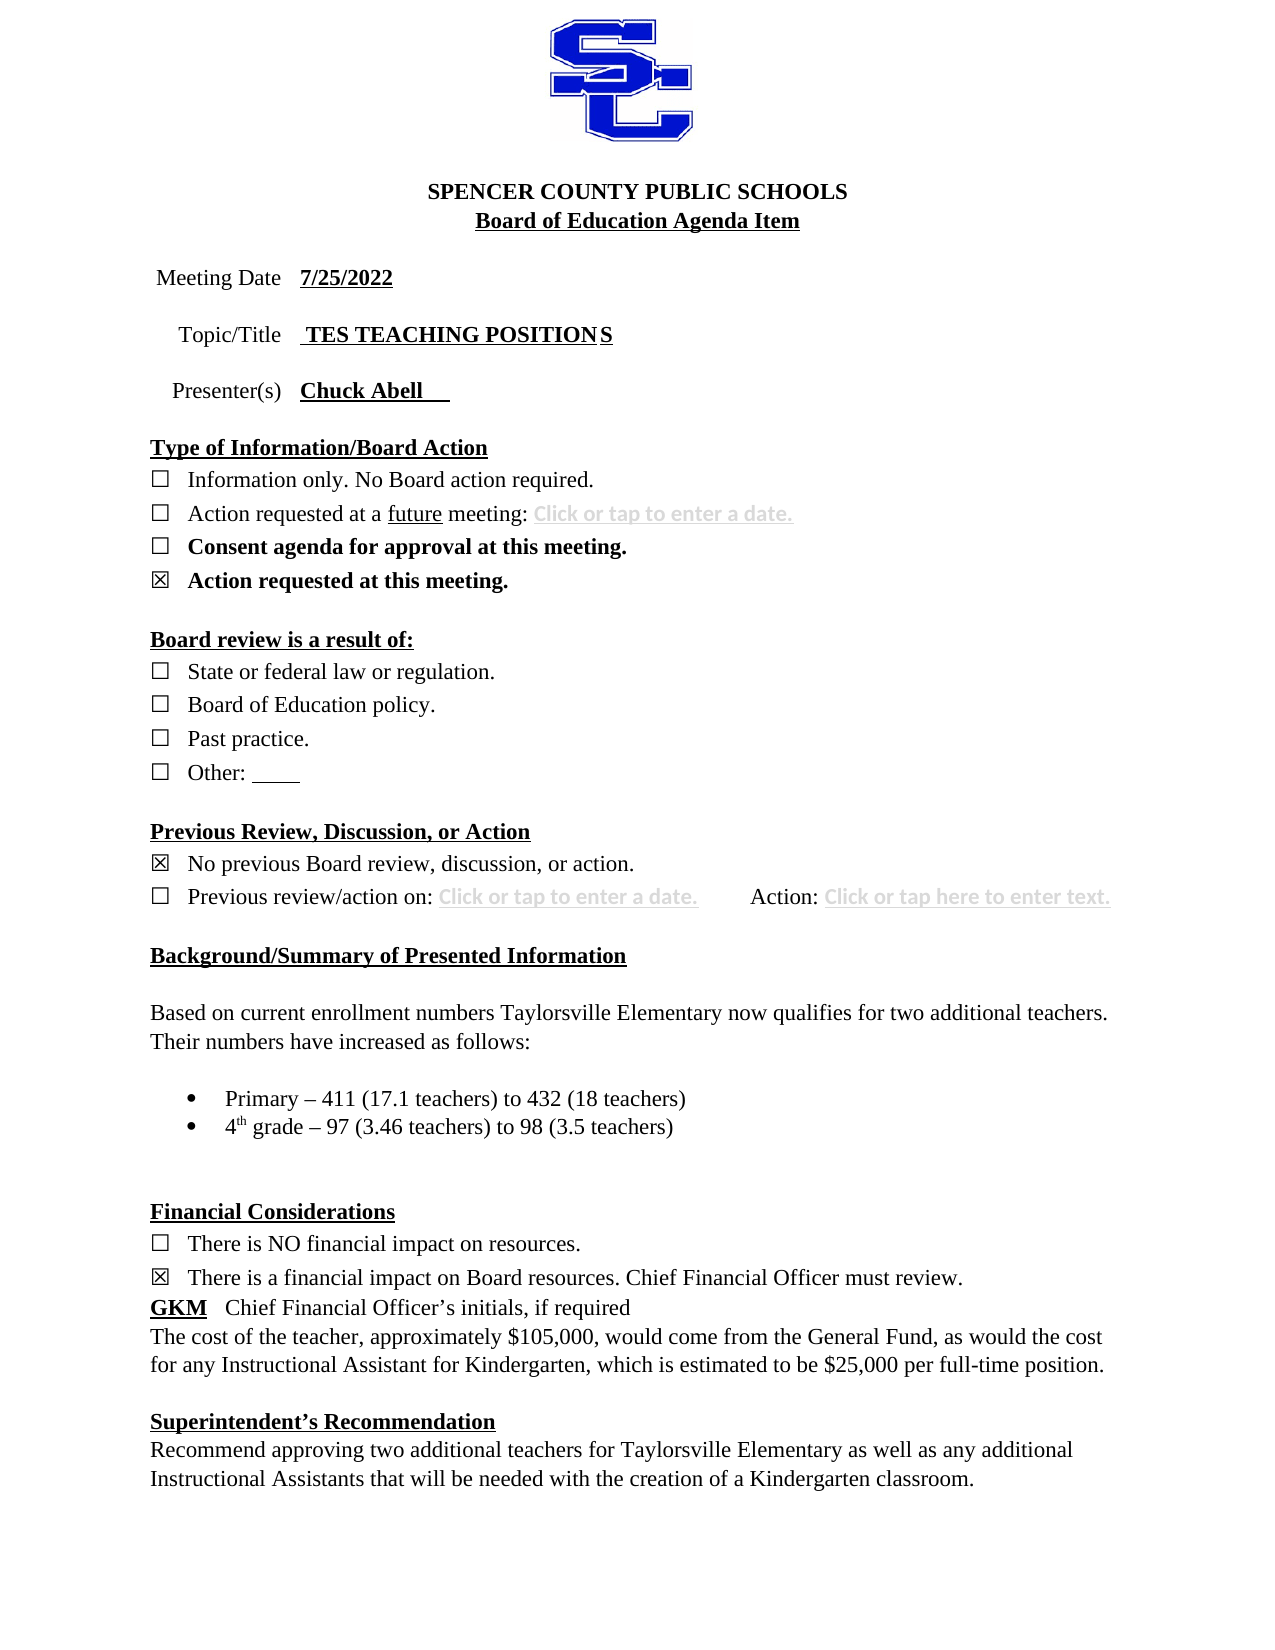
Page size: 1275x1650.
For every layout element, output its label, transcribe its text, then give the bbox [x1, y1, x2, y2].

text Action requested at this meeting. [150, 564, 1125, 595]
text Board of Education policy. [150, 688, 1125, 720]
text Superintendent’s Recommendation [150, 1408, 1125, 1434]
text Previous review/action on: Action: [150, 880, 1125, 912]
text Financial Considerations [150, 1198, 1125, 1225]
text Type of Information/Board Action [150, 434, 1125, 461]
text Meeting Date [150, 264, 1125, 290]
text Based on current enrollment numbers Taylorsville Elementary now qualifies for two additional teachers. Their numbers have increased as follows: [150, 999, 1125, 1054]
text Action requested at a future meeting: [150, 497, 1125, 528]
text Recommend approving two additional teachers for Taylorsville Elementary as well as any additional Instructional Assistants that will be needed with the creation of a Kindergarten classroom. [150, 1437, 1125, 1491]
text Background/Summary of Presented Information [150, 942, 1125, 969]
picture [530, 0, 712, 171]
text Previous Review, Discussion, or Action [150, 818, 1125, 844]
text Other: [150, 756, 1125, 787]
list Primary – 411 (17.1 teachers) to 432 (18 teachers) [187, 1085, 1125, 1111]
text Past practice. [150, 722, 1125, 753]
text Chief Financial Officer’s initials, if required [150, 1294, 1125, 1321]
text No previous Board review, discussion, or action. [150, 847, 1125, 878]
text State or federal law or regulation. [150, 655, 1125, 686]
text There is a financial impact on Board resources. Chief Financial Officer must review. [150, 1261, 1125, 1292]
text Presenter(s) [150, 377, 1125, 404]
text Information only. No Board action required. [150, 463, 1125, 494]
text Consent agenda for approval at this meeting. [150, 530, 1125, 562]
text Topic/Title [150, 321, 1125, 347]
text Board review is a result of: [150, 626, 1125, 653]
text SPENCER COUNTY PUBLIC SCHOOLS [150, 178, 1125, 205]
list 4th grade – 97 (3.46 teachers) to 98 (3.5 teachers) [187, 1113, 1125, 1139]
text The cost of the teacher, approximately $105,000, would come from the General Fund, as would the cost for any Instructional Assistant for Kindergarten, which is estimated to be $25,000 per full-time position. [150, 1323, 1125, 1378]
text There is NO financial impact on resources. [150, 1227, 1125, 1258]
text Board of Education Agenda Item [150, 207, 1125, 233]
